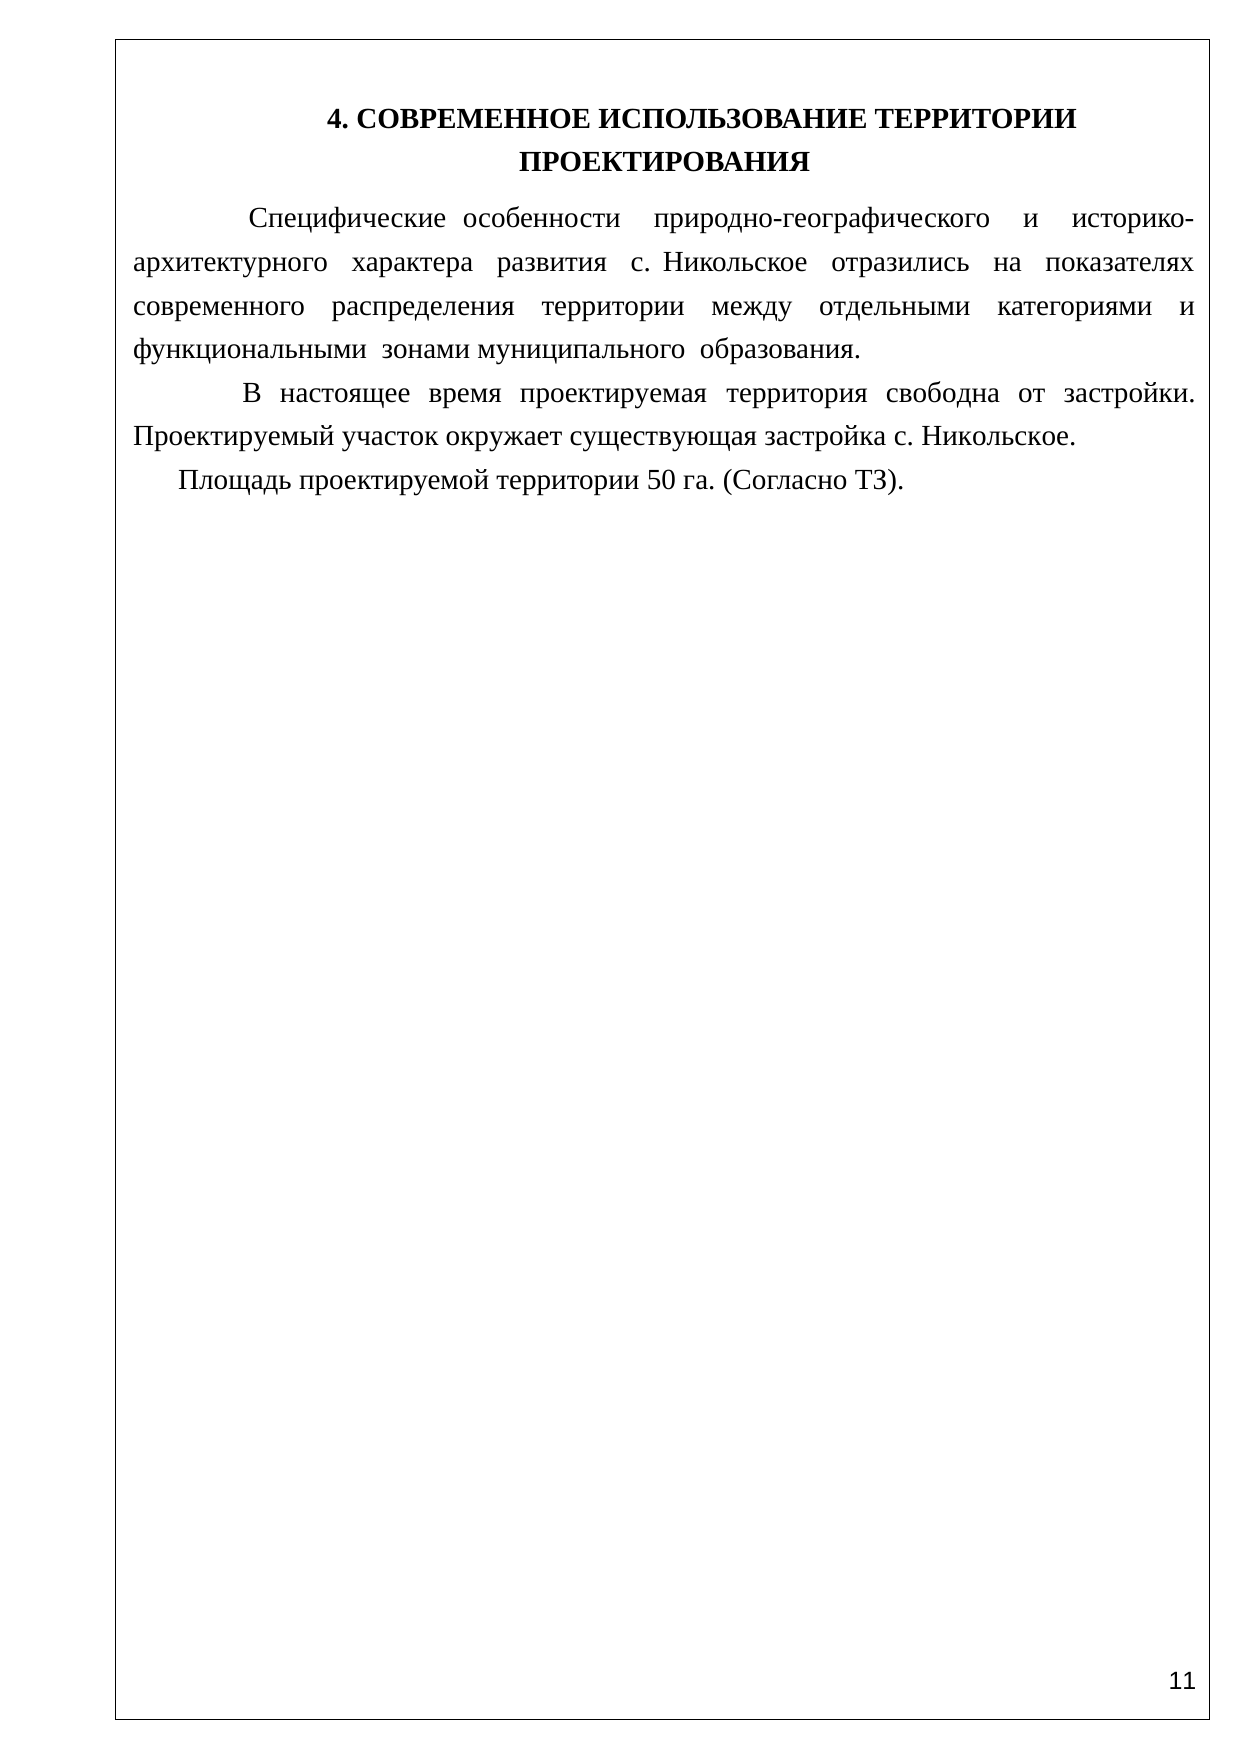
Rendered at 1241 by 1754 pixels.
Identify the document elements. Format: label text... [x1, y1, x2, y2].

text Специфические особенности природно-географического и историко-архитектурного характера развития с. Никольское отразились на показателях современного распределения территории между отдельными категориями и функциональными зонами муниципального образования. [133, 201, 1196, 365]
text Площадь проектируемой территории 50 га. (Согласно ТЗ). [133, 462, 1196, 495]
text В настоящее время проектируемая территория свободна от застройки. Проектируемый участок окружает существующая застройка с. Никольское. [133, 375, 1196, 452]
subtitle 4. Современное использование территории проектирования [133, 101, 1196, 178]
